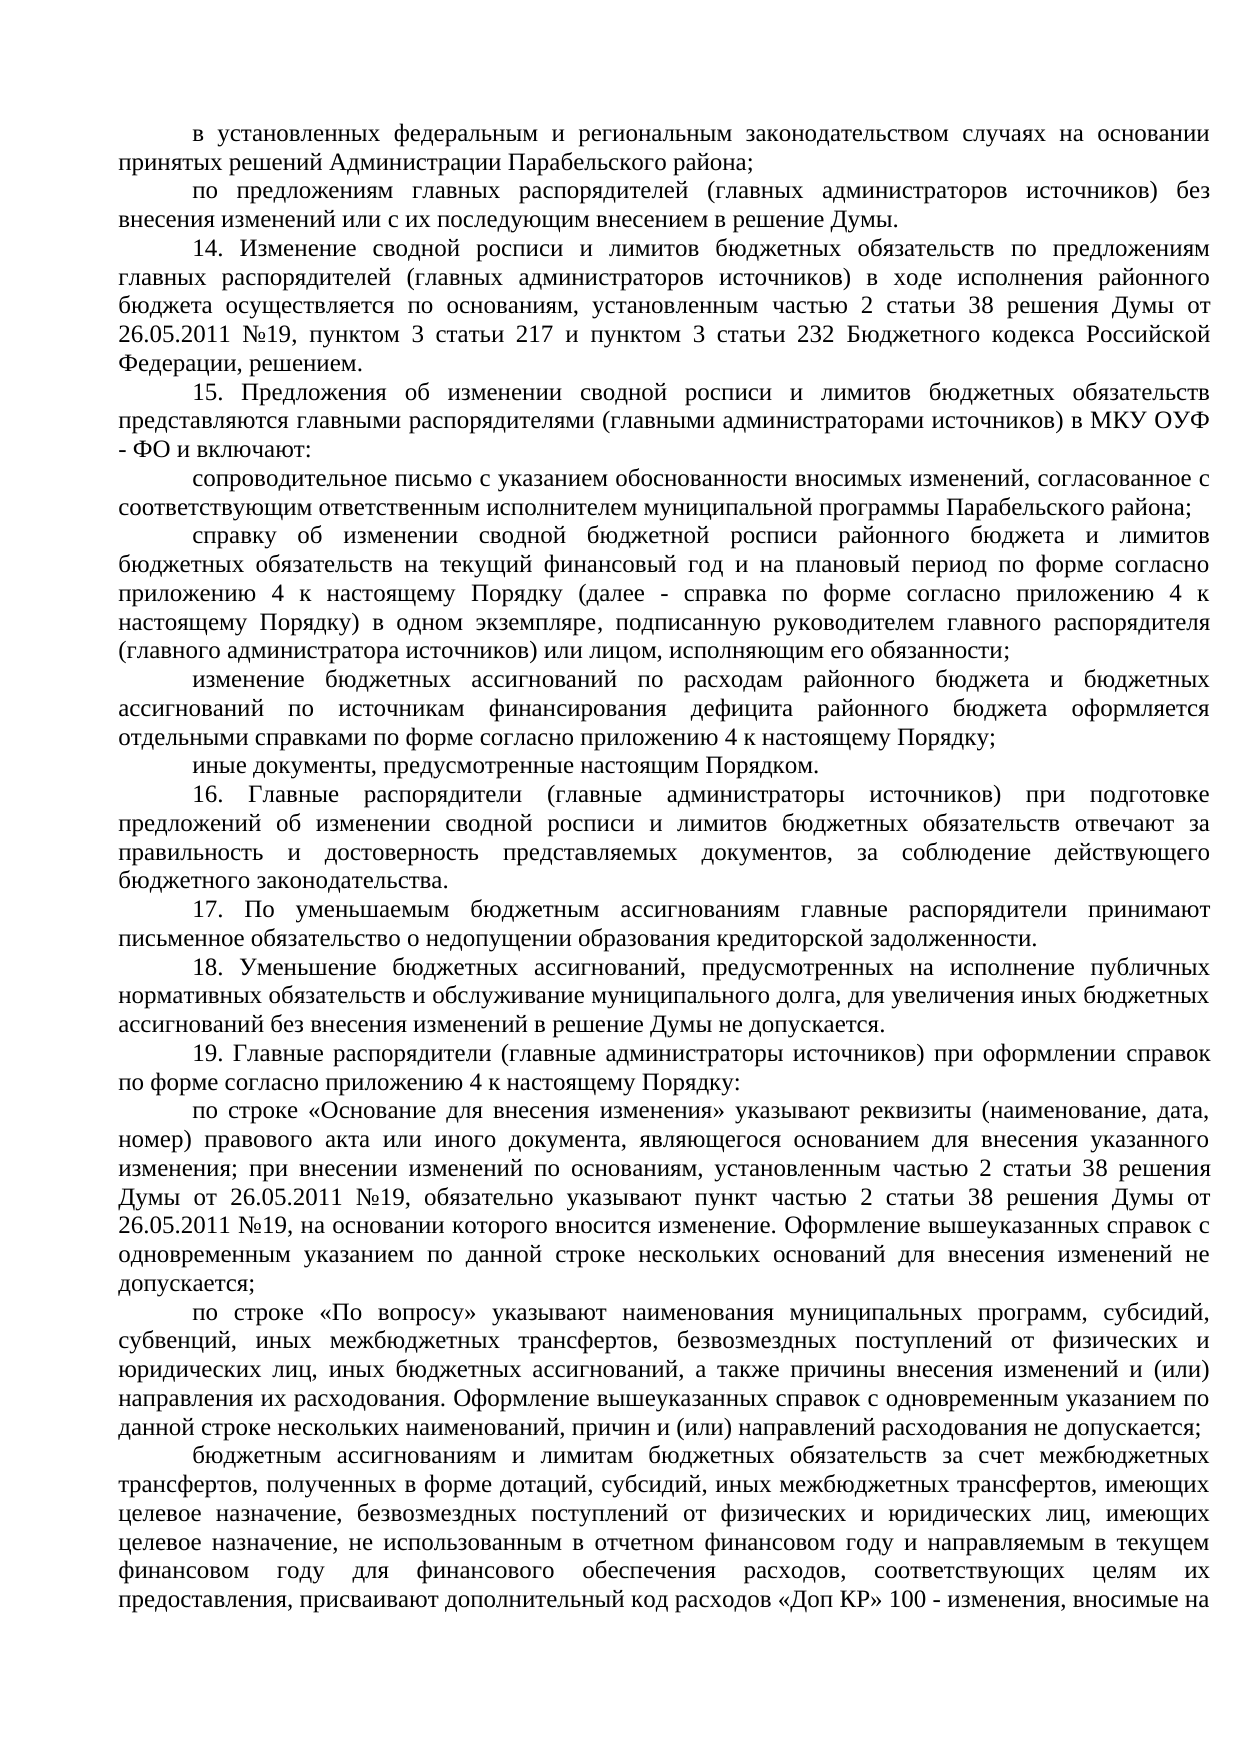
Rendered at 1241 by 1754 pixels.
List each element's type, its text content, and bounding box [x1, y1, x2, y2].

text 15. Предложения об изменении сводной росписи и лимитов бюджетных обязательств представляются главными распорядителями (главными администраторами источников) в МКУ ОУФ - ФО и включают: [118, 377, 1211, 463]
text 17. По уменьшаемым бюджетным ассигнованиям главные распорядители принимают письменное обязательство о недопущении образования кредиторской задолженности. [118, 894, 1211, 952]
text по предложениям главных распорядителей (главных администраторов источников) без внесения изменений или с их последующим внесением в решение Думы. [118, 176, 1211, 233]
text по строке «Основание для внесения изменения» указывают реквизиты (наименование, дата, номер) правового акта или иного документа, являющегося основанием для внесения указанного изменения; при внесении изменений по основаниям, установленным частью 2 статьи 38 решения Думы от 26.05.2011 №19, обязательно указывают пункт частью 2 статьи 38 решения Думы от 26.05.2011 №19, на основании которого вносится изменение. Оформление вышеуказанных справок с одновременным указанием по данной строке нескольких оснований для внесения изменений не допускается; [118, 1096, 1211, 1297]
text 16. Главные распорядители (главные администраторы источников) при подготовке предложений об изменении сводной росписи и лимитов бюджетных обязательств отвечают за правильность и достоверность представляемых документов, за соблюдение действующего бюджетного законодательства. [118, 779, 1211, 894]
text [118, 1441, 1211, 1613]
text иные документы, предусмотренные настоящим Порядком. [118, 751, 1211, 779]
text 18. Уменьшение бюджетных ассигнований, предусмотренных на исполнение публичных нормативных обязательств и обслуживание муниципального долга, для увеличения иных бюджетных ассигнований без внесения изменений в решение Думы не допускается. [118, 952, 1211, 1038]
text изменение бюджетных ассигнований по расходам районного бюджета и бюджетных ассигнований по источникам финансирования дефицита районного бюджета оформляется отдельными справками по форме согласно приложению 4 к настоящему Порядку; [118, 664, 1211, 751]
text 14. Изменение сводной росписи и лимитов бюджетных обязательств по предложениям главных распорядителей (главных администраторов источников) в ходе исполнения районного бюджета осуществляется по основаниям, установленным частью 2 статьи 38 решения Думы от 26.05.2011 №19, пунктом 3 статьи 217 и пунктом 3 статьи 232 Бюджетного кодекса Российской Федерации, решением. [118, 233, 1211, 377]
text в установленных федеральным и региональным законодательством случаях на основании принятых решений Администрации Парабельского района; [118, 118, 1211, 176]
text 19. Главные распорядители (главные администраторы источников) при оформлении справок по форме согласно приложению 4 к настоящему Порядку: [118, 1038, 1211, 1096]
text сопроводительное письмо с указанием обоснованности вносимых изменений, согласованное с соответствующим ответственным исполнителем муниципальной программы Парабельского района; [118, 463, 1211, 521]
text по строке «По вопросу» указывают наименования муниципальных программ, субсидий, субвенций, иных межбюджетных трансфертов, безвозмездных поступлений от физических и юридических лиц, иных бюджетных ассигнований, а также причины внесения изменений и (или) направления их расходования. Оформление вышеуказанных справок с одновременным указанием по данной строке нескольких наименований, причин и (или) направлений расходования не допускается; [118, 1297, 1211, 1441]
text справку об изменении сводной бюджетной росписи районного бюджета и лимитов бюджетных обязательств на текущий финансовый год и на плановый период по форме согласно приложению 4 к настоящему Порядку (далее - справка по форме согласно приложению 4 к настоящему Порядку) в одном экземпляре, подписанную руководителем главного распорядителя (главного администратора источников) или лицом, исполняющим его обязанности; [118, 521, 1211, 664]
